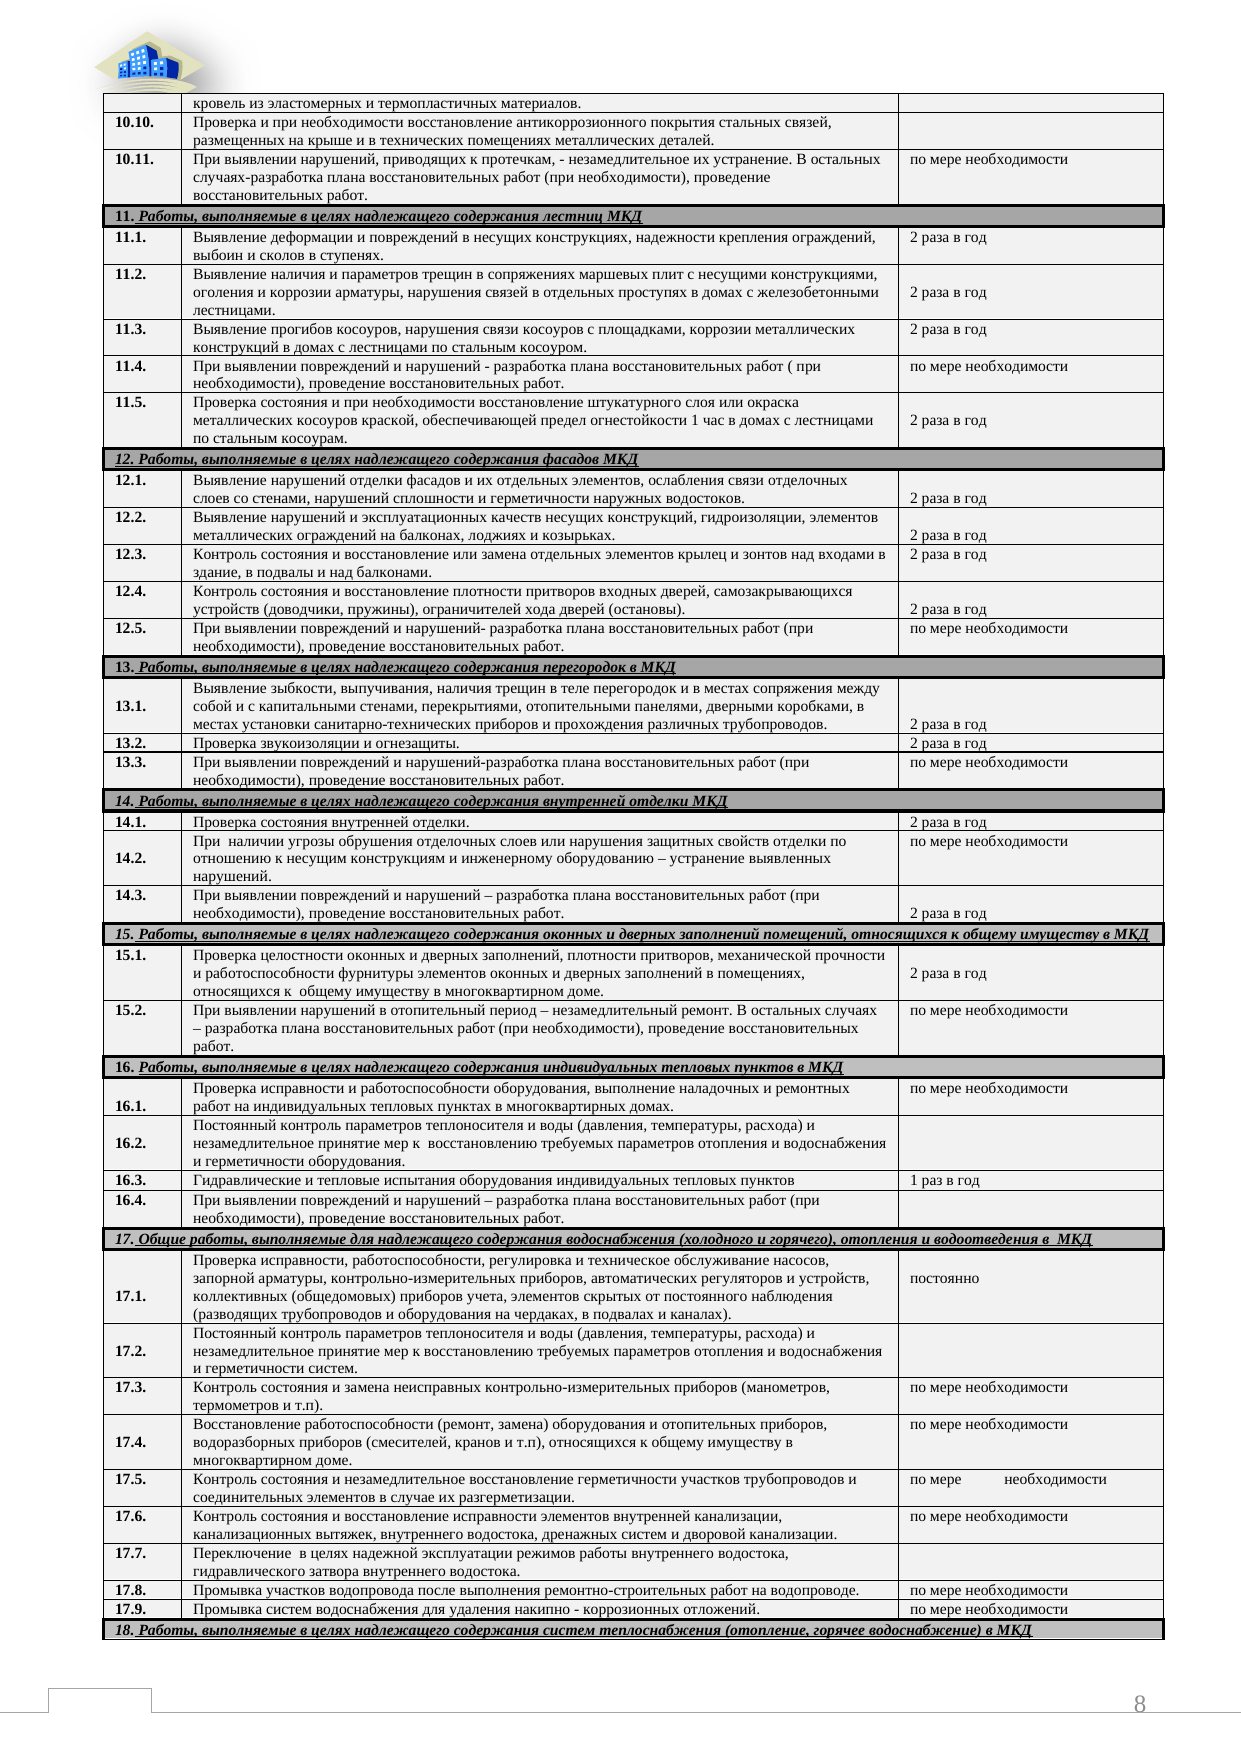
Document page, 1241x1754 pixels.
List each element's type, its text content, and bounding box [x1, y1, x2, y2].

table_cell 12.2. [104, 508, 181, 544]
table_cell Выявление деформации и повреждений в несущих конструкциях, надежности крепления ограждений, выбоин и сколов в ступенях. [182, 228, 898, 264]
table_cell 2 раза в год [899, 886, 1163, 922]
table_cell 12.3. [104, 545, 181, 581]
table_cell При выявлении повреждений и нарушений- разработка плана восстановительных работ (при необходимости), проведение восстановительных работ. [182, 619, 898, 654]
table_cell 16.2. [104, 1116, 181, 1169]
table_cell 14.3. [104, 886, 181, 922]
table_cell 2 раза в год [899, 582, 1163, 618]
table_cell Контроль состояния и восстановление или замена отдельных элементов крылец и зонтов над входами в здание, в подвалы и над балконами. [182, 545, 898, 581]
table_cell Выявление прогибов косоуров, нарушения связи косоуров с площадками, коррозии металлических конструкций в домах с лестницами по стальным косоуром. [182, 320, 898, 355]
table_cell Выявление нарушений отделки фасадов и их отдельных элементов, ослабления связи отделочных слоев со стенами, нарушений сплошности и герметичности наружных водостоков. [182, 471, 898, 507]
table_cell 16.4. [104, 1191, 181, 1227]
table_cell Контроль состояния и восстановление плотности притворов входных дверей, самозакрывающихся устройств (доводчики, пружины), ограничителей хода дверей (остановы). [182, 582, 898, 618]
table_cell 2 раза в год [899, 393, 1163, 447]
table_cell Выявление зыбкости, выпучивания, наличия трещин в теле перегородок и в местах сопряжения между собой и с капитальными стенами, перекрытиями, отопительными панелями, дверными коробками, в местах установки санитарно-технических приборов и прохождения различных трубопроводов. [182, 679, 898, 732]
table_cell 14.2. [104, 831, 181, 885]
table_cell 16. Работы, выполняемые в целях надлежащего содержания индивидуальных тепловых пунктов в МКД [105, 1058, 1162, 1076]
table_cell 17.6. [104, 1507, 181, 1543]
table_cell [899, 1544, 1163, 1579]
table_cell 11.1. [104, 228, 181, 264]
table_cell 12.4. [104, 582, 181, 618]
table_cell по мере необходимости [899, 753, 1163, 788]
table_cell Проверка и при необходимости восстановление антикоррозионного покрытия стальных связей, размещенных на крыше и в технических помещениях металлических деталей. [182, 113, 898, 149]
table_cell 13.3. [104, 753, 181, 788]
table_cell 13.1. [104, 679, 181, 732]
table_cell 11. Работы, выполняемые в целях надлежащего содержания лестниц МКД [105, 207, 1162, 225]
table_cell Промывка систем водоснабжения для удаления накипно - коррозионных отложений. [182, 1600, 898, 1617]
table_cell по мере необходимости [899, 619, 1163, 654]
table_cell 11.5. [104, 393, 181, 447]
table_cell При выявлении нарушений в отопительный период – незамедлительный ремонт. В остальных случаях – разработка плана восстановительных работ (при необходимости), проведение восстановительных работ. [182, 1001, 898, 1055]
table_cell Выявление нарушений и эксплуатационных качеств несущих конструкций, гидроизоляции, элементов металлических ограждений на балконах, лоджиях и козырьках. [182, 508, 898, 544]
table_cell Переключение в целях надежной эксплуатации режимов работы внутреннего водостока, гидравлического затвора внутреннего водостока. [182, 1544, 898, 1579]
table_cell 10.10. [104, 113, 181, 149]
table_cell 13.2. [104, 734, 181, 751]
table_cell Проверка состояния внутренней отделки. [182, 813, 898, 830]
table_cell 17.1. [104, 1251, 181, 1322]
table_cell по мере необходимости [899, 356, 1163, 392]
table_cell 11.4. [104, 356, 181, 392]
table_cell по мере необходимости [899, 1581, 1163, 1598]
table_cell При выявлении повреждений и нарушений-разработка плана восстановительных работ (при необходимости), проведение восстановительных работ. [182, 753, 898, 788]
table_cell Проверка исправности, работоспособности, регулировка и техническое обслуживание насосов, запорной арматуры, контрольно-измерительных приборов, автоматических регуляторов и устройств, коллективных (общедомовых) приборов учета, элементов скрытых от постоянного наблюдения (разводящих трубопроводов и оборудования на чердаках, в подвалах и каналах). [182, 1251, 898, 1322]
table_cell 10.9. [104, 94, 181, 112]
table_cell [182, 94, 898, 112]
table_cell 15.2. [104, 1001, 181, 1055]
table_cell 11.3. [104, 320, 181, 355]
table_cell 17.4. [104, 1415, 181, 1469]
table_cell по мере необходимости [899, 831, 1163, 885]
table_cell 17.5. [104, 1470, 181, 1506]
table_cell Постоянный контроль параметров теплоносителя и воды (давления, температуры, расхода) и незамедлительное принятие мер к восстановлению требуемых параметров отопления и водоснабжения и герметичности оборудования. [182, 1116, 898, 1169]
table_cell При выявлении повреждений и нарушений - разработка плана восстановительных работ ( при необходимости), проведение восстановительных работ. [182, 356, 898, 392]
table_cell постоянно [899, 1251, 1163, 1322]
table_cell 18. Работы, выполняемые в целях надлежащего содержания систем теплоснабжения (отопление, горячее водоснабжение) в МКД [105, 1621, 1162, 1638]
table_cell Контроль состояния и восстановление исправности элементов внутренней канализации, канализационных вытяжек, внутреннего водостока, дренажных систем и дворовой канализации. [182, 1507, 898, 1543]
table_cell 2 раза в год [899, 679, 1163, 732]
table_cell 13. Работы, выполняемые в целях надлежащего содержания перегородок в МКД [105, 658, 1162, 676]
table_cell 15.1. [104, 946, 181, 1000]
table_cell 17.9. [104, 1600, 181, 1617]
table_cell Проверка исправности и работоспособности оборудования, выполнение наладочных и ремонтных работ на индивидуальных тепловых пунктах в многоквартирных домах. [182, 1079, 898, 1115]
table_cell 2 раза в год [899, 946, 1163, 1000]
table_cell Проверка состояния и при необходимости восстановление штукатурного слоя или окраска металлических косоуров краской, обеспечивающей предел огнестойкости 1 час в домах с лестницами по стальным косоурам. [182, 393, 898, 447]
table_cell 14. Работы, выполняемые в целях надлежащего содержания внутренней отделки МКД [105, 791, 1162, 809]
table_cell Гидравлические и тепловые испытания оборудования индивидуальных тепловых пунктов [182, 1171, 898, 1190]
table_cell 17.3. [104, 1378, 181, 1414]
table_cell [899, 1116, 1163, 1169]
table_cell При выявлении повреждений и нарушений – разработка плана восстановительных работ (при необходимости), проведение восстановительных работ. [182, 1191, 898, 1227]
table_cell по мере необходимости [899, 1415, 1163, 1469]
table_cell 11.2. [104, 265, 181, 318]
table_cell 10.11. [104, 150, 181, 204]
table_cell 15. Работы, выполняемые в целях надлежащего содержания оконных и дверных заполнений помещений, относящихся к общему имуществу в МКД [105, 925, 1162, 943]
table_cell Промывка участков водопровода после выполнения ремонтно-строительных работ на водопроводе. [182, 1581, 898, 1598]
table_cell по мере необходимости [899, 1001, 1163, 1055]
table_cell 17.7. [104, 1544, 181, 1579]
table_cell Проверка звукоизоляции и огнезащиты. [182, 734, 898, 751]
table_cell [899, 1324, 1163, 1377]
table_cell по мере необходимости [899, 1470, 1163, 1506]
table_cell по мере необходимости [899, 1507, 1163, 1543]
table_cell 2 раза в год [899, 508, 1163, 544]
table_cell 17.2. [104, 1324, 181, 1377]
table_cell 2 раза в год [899, 265, 1163, 318]
table_cell Постоянный контроль параметров теплоносителя и воды (давления, температуры, расхода) и незамедлительное принятие мер к восстановлению требуемых параметров отопления и водоснабжения и герметичности систем. [182, 1324, 898, 1377]
table_cell по мере необходимости [899, 1378, 1163, 1414]
table_cell При выявлении нарушений, приводящих к протечкам, - незамедлительное их устранение. В остальных случаях-разработка плана восстановительных работ (при необходимости), проведение восстановительных работ. [182, 150, 898, 204]
table_cell 2 раза в год [899, 471, 1163, 507]
table_cell 2 раза в год [899, 320, 1163, 355]
table_cell по мере необходимости [899, 1079, 1163, 1115]
table_cell по мере необходимости [899, 150, 1163, 204]
table_cell 12.1. [104, 471, 181, 507]
table_cell Контроль состояния и незамедлительное восстановление герметичности участков трубопроводов и соединительных элементов в случае их разгерметизации. [182, 1470, 898, 1506]
table_cell 16.3. [104, 1171, 181, 1190]
table_cell 2 раза в год [899, 228, 1163, 264]
table_cell 16.1. [104, 1079, 181, 1115]
table_cell [899, 113, 1163, 149]
table_cell При наличии угрозы обрушения отделочных слоев или нарушения защитных свойств отделки по отношению к несущим конструкциям и инженерному оборудованию – устранение выявленных нарушений. [182, 831, 898, 885]
table_cell по мере необходимости [899, 1600, 1163, 1617]
table_cell 14.1. [104, 813, 181, 830]
table_cell [899, 94, 1163, 112]
table_cell 2 раза в год [899, 813, 1163, 830]
table_cell При выявлении повреждений и нарушений – разработка плана восстановительных работ (при необходимости), проведение восстановительных работ. [182, 886, 898, 922]
table_cell 12.5. [104, 619, 181, 654]
table_cell 1 раз в год [899, 1171, 1163, 1190]
table_cell Выявление наличия и параметров трещин в сопряжениях маршевых плит с несущими конструкциями, оголения и коррозии арматуры, нарушения связей в отдельных проступях в домах с железобетонными лестницами. [182, 265, 898, 318]
table_cell 2 раза в год [899, 734, 1163, 751]
table_cell Контроль состояния и замена неисправных контрольно-измерительных приборов (манометров, термометров и т.п). [182, 1378, 898, 1414]
table_cell [899, 1191, 1163, 1227]
table_cell 17. Общие работы, выполняемые для надлежащего содержания водоснабжения (холодного и горячего), отопления и водоотведения в МКД [105, 1230, 1162, 1248]
table_cell 2 раза в год [899, 545, 1163, 581]
table_cell 17.8. [104, 1581, 181, 1598]
table_cell Проверка целостности оконных и дверных заполнений, плотности притворов, механической прочности и работоспособности фурнитуры элементов оконных и дверных заполнений в помещениях, относящихся к общему имуществу в многоквартирном доме. [182, 946, 898, 1000]
table_cell Восстановление работоспособности (ремонт, замена) оборудования и отопительных приборов, водоразборных приборов (смесителей, кранов и т.п), относящихся к общему имуществу в многоквартирном доме. [182, 1415, 898, 1469]
table_cell 12. Работы, выполняемые в целях надлежащего содержания фасадов МКД [105, 450, 1162, 468]
